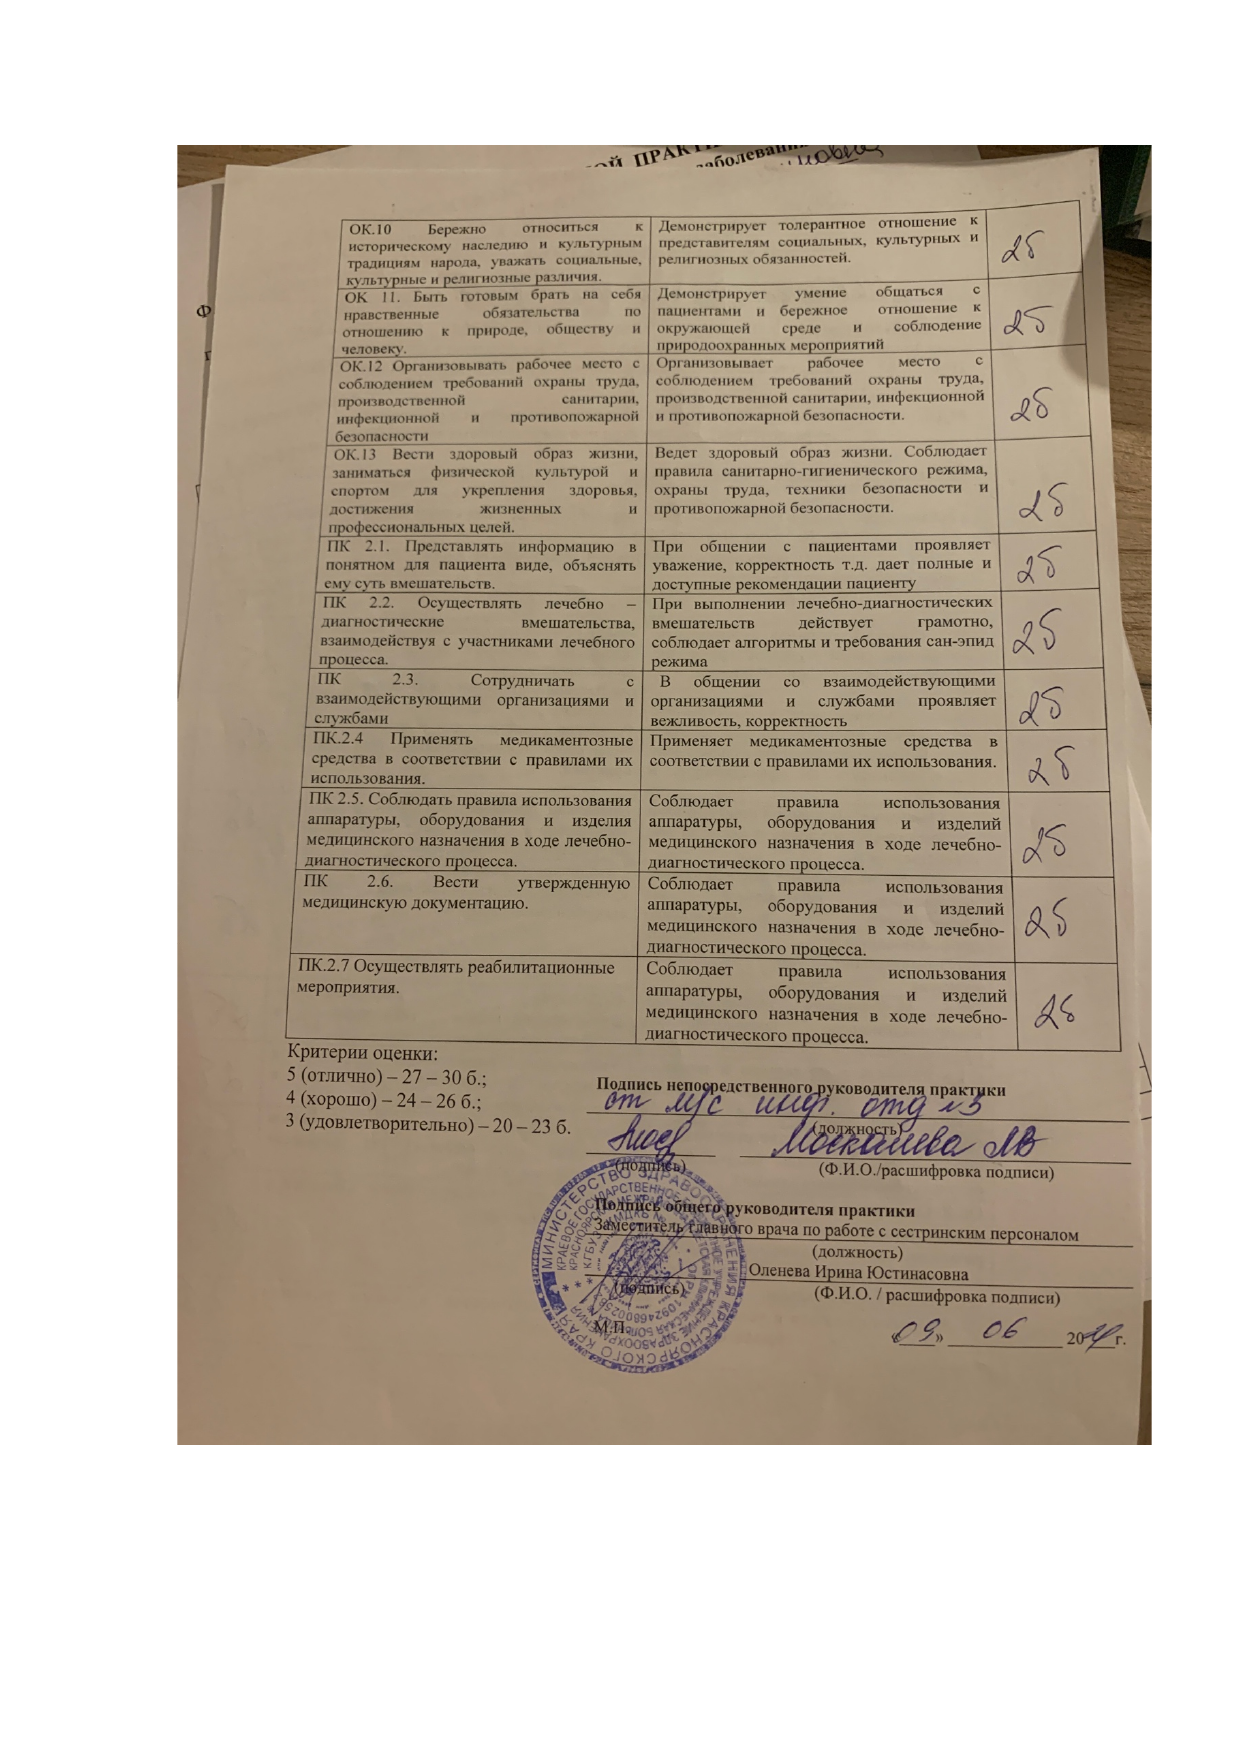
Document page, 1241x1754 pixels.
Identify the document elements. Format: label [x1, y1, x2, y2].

picture [177, 145, 1152, 1445]
